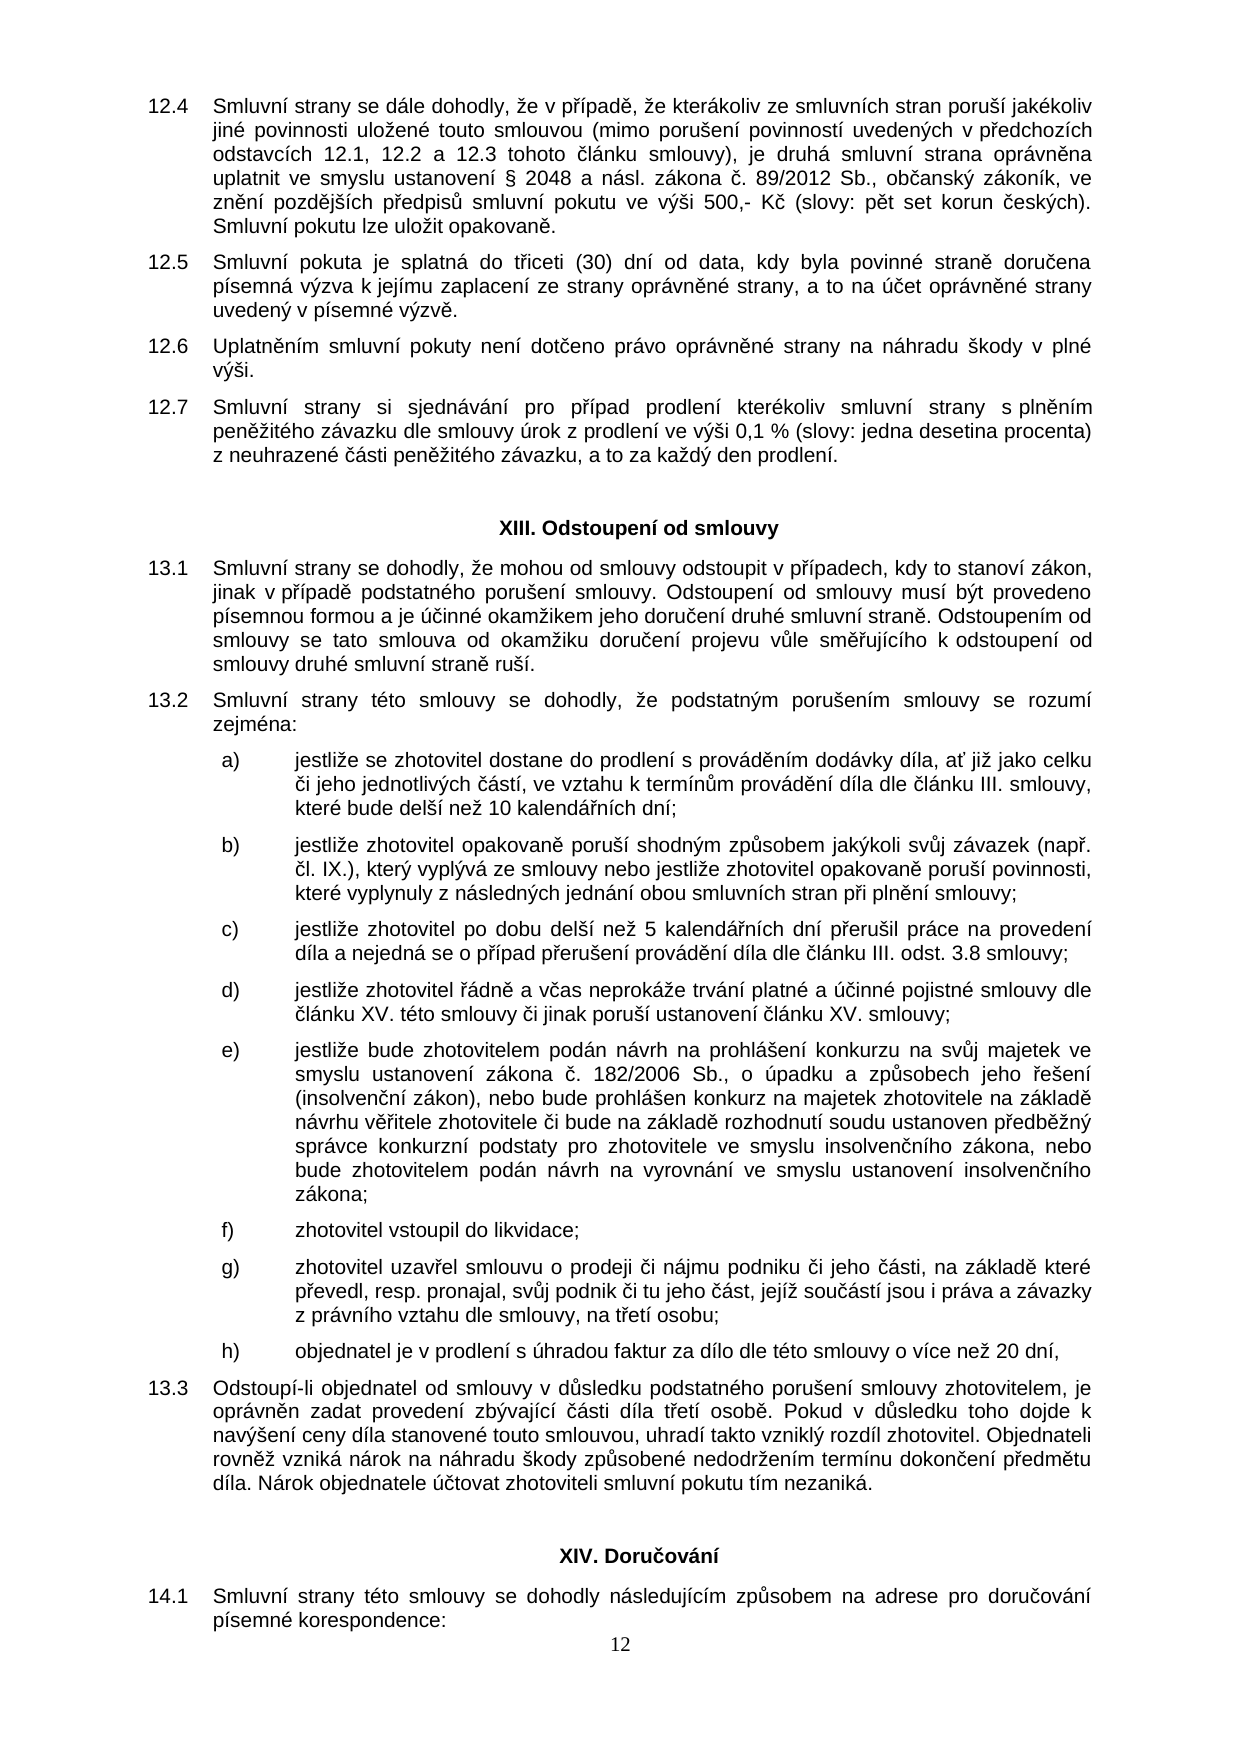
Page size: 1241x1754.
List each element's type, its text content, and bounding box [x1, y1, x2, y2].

list jestliže zhotovitel po dobu delší než 5 kalendářních dní přerušil práce na provedení díla a nejedná se o případ přerušení provádění díla dle článku III. odst. 3.8 smlouvy; [221, 917, 1093, 965]
list Smluvní strany této smlouvy se dohodly následujícím způsobem na adrese pro doručování písemné korespondence: [148, 1584, 1093, 1632]
list Odstoupení od smlouvy [185, 516, 1093, 539]
list objednatel je v prodlení s úhradou faktur za dílo dle této smlouvy o více než 20 dní, [221, 1339, 1093, 1363]
list Smluvní pokuta je splatná do třiceti (30) dní od data, kdy byla povinné straně doručena písemná výzva k jejímu zaplacení ze strany oprávněné strany, a to na účet oprávněné strany uvedený v písemné výzvě. [148, 250, 1093, 322]
list jestliže zhotovitel opakovaně poruší shodným způsobem jakýkoli svůj závazek (např. čl. IX.), který vyplývá ze smlouvy nebo jestliže zhotovitel opakovaně poruší povinnosti, které vyplynuly z následných jednání obou smluvních stran při plnění smlouvy; [221, 833, 1093, 904]
list Smluvní strany se dohodly, že mohou od smlouvy odstoupit v případech, kdy to stanoví zákon, jinak v případě podstatného porušení smlouvy. Odstoupení od smlouvy musí být provedeno písemnou formou a je účinné okamžikem jeho doručení druhé smluvní straně. Odstoupením od smlouvy se tato smlouva od okamžiku doručení projevu vůle směřujícího k odstoupení od smlouvy druhé smluvní straně ruší. [148, 556, 1093, 675]
list Uplatněním smluvní pokuty není dotčeno právo oprávněné strany na náhradu škody v plné výši. [148, 334, 1093, 382]
list Doručování [185, 1544, 1093, 1568]
list jestliže bude zhotovitelem podán návrh na prohlášení konkurzu na svůj majetek ve smyslu ustanovení zákona č. 182/2006 Sb., o úpadku a způsobech jeho řešení (insolvenční zákon), nebo bude prohlášen konkurz na majetek zhotovitele na základě návrhu věřitele zhotovitele či bude na základě rozhodnutí soudu ustanoven předběžný správce konkurzní podstaty pro zhotovitele ve smyslu insolvenčního zákona, nebo bude zhotovitelem podán návrh na vyrovnání ve smyslu ustanovení insolvenčního zákona; [221, 1038, 1093, 1206]
list Smluvní strany si sjednávání pro případ prodlení kterékoliv smluvní strany s plněním peněžitého závazku dle smlouvy úrok z prodlení ve výši 0,1 % (slovy: jedna desetina procenta) z neuhrazené části peněžitého závazku, a to za každý den prodlení. [148, 395, 1093, 467]
list Smluvní strany se dále dohodly, že v případě, že kterákoliv ze smluvních stran poruší jakékoliv jiné povinnosti uložené touto smlouvou (mimo porušení povinností uvedených v předchozích odstavcích 12.1, 12.2 a 12.3 tohoto článku smlouvy), je druhá smluvní strana oprávněna uplatnit ve smyslu ustanovení § 2048 a násl. zákona č. 89/2012 Sb., občanský zákoník, ve znění pozdějších předpisů smluvní pokutu ve výši 500,- Kč (slovy: pět set korun českých). Smluvní pokutu lze uložit opakovaně. [148, 94, 1093, 237]
list jestliže zhotovitel řádně a včas neprokáže trvání platné a účinné pojistné smlouvy dle článku XV. této smlouvy či jinak poruší ustanovení článku XV. smlouvy; [221, 977, 1093, 1025]
list Smluvní strany této smlouvy se dohodly, že podstatným porušením smlouvy se rozumí zejména: [148, 688, 1093, 736]
list zhotovitel uzavřel smlouvu o prodeji či nájmu podniku či jeho části, na základě které převedl, resp. pronajal, svůj podnik či tu jeho část, jejíž součástí jsou i práva a závazky z právního vztahu dle smlouvy, na třetí osobu; [221, 1254, 1093, 1326]
list jestliže se zhotovitel dostane do prodlení s prováděním dodávky díla, ať již jako celku či jeho jednotlivých částí, ve vztahu k termínům provádění díla dle článku III. smlouvy, které bude delší než 10 kalendářních dní; [221, 748, 1093, 820]
list Odstoupí-li objednatel od smlouvy v důsledku podstatného porušení smlouvy zhotovitelem, je oprávněn zadat provedení zbývající části díla třetí osobě. Pokud v důsledku toho dojde k navýšení ceny díla stanovené touto smlouvou, uhradí takto vzniklý rozdíl zhotovitel. Objednateli rovněž vzniká nárok na náhradu škody způsobené nedodržením termínu dokončení předmětu díla. Nárok objednatele účtovat zhotoviteli smluvní pokutu tím nezaniká. [148, 1375, 1093, 1495]
list zhotovitel vstoupil do likvidace; [221, 1218, 1093, 1242]
